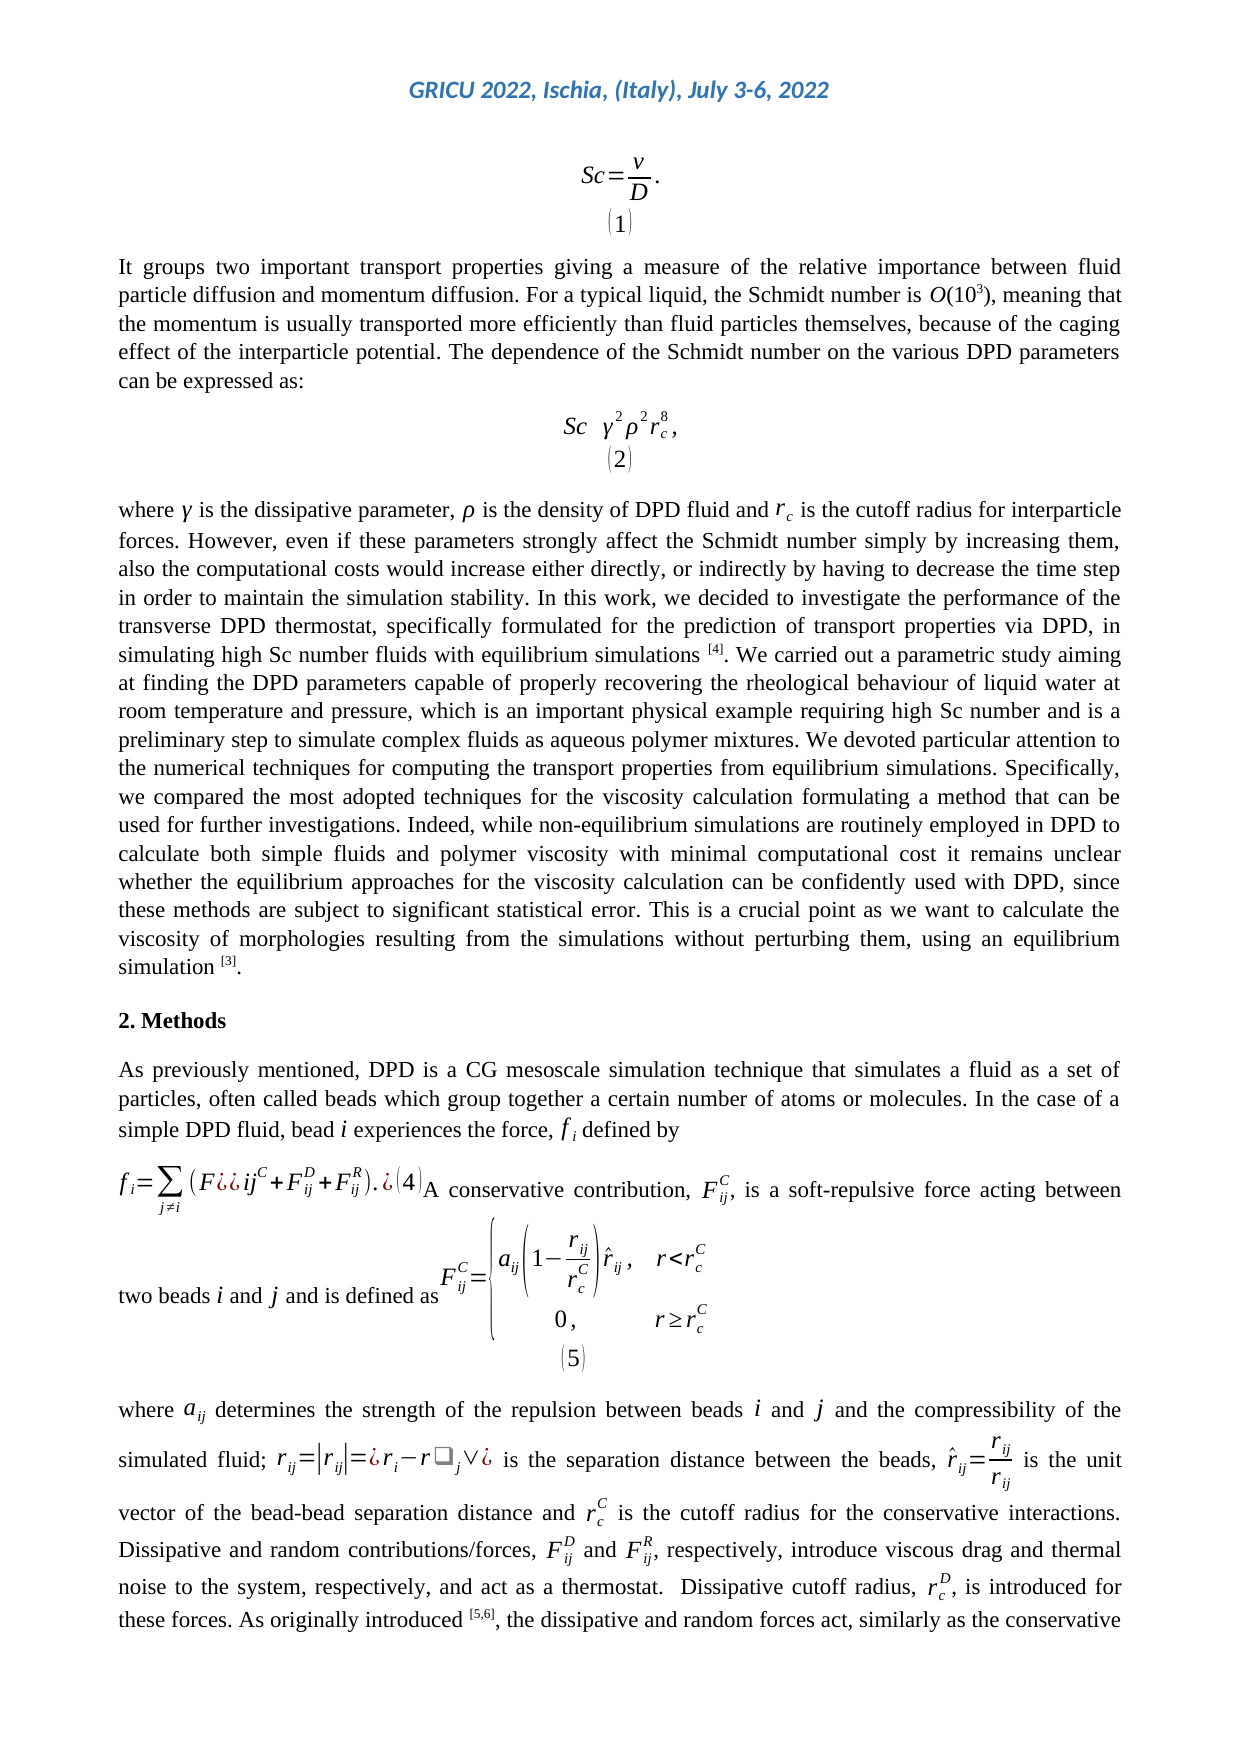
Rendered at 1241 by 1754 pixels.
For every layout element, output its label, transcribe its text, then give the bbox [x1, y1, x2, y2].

text It groups two important transport properties giving a measure of the relative importance between fluid particle diffusion and momentum diffusion. For a typical liquid, the Schmidt number is O(103), meaning that the momentum is usually transported more efficiently than fluid particles themselves, because of the caging effect of the interparticle potential. The dependence of the Schmidt number on the various DPD parameters can be expressed as: [118, 253, 1122, 393]
text 2. Methods [118, 1007, 1122, 1033]
text where is the dissipative parameter, is the density of DPD fluid and is the cutoff radius for interparticle forces. However, even if these parameters strongly affect the Schmidt number simply by increasing them, also the computational costs would increase either directly, or indirectly by having to decrease the time step in order to maintain the simulation stability. In this work, we decided to investigate the performance of the transverse DPD thermostat, specifically formulated for the prediction of transport properties via DPD, in simulating high Sc number fluids with equilibrium simulations [4]. We carried out a parametric study aiming at finding the DPD parameters capable of properly recovering the rheological behaviour of liquid water at room temperature and pressure, which is an important physical example requiring high Sc number and is a preliminary step to simulate complex fluids as aqueous polymer mixtures. We devoted particular attention to the numerical techniques for computing the transport properties from equilibrium simulations. Specifically, we compared the most adopted techniques for the viscosity calculation formulating a method that can be used for further investigations. Indeed, while non-equilibrium simulations are routinely employed in DPD to calculate both simple fluids and polymer viscosity with minimal computational cost it remains unclear whether the equilibrium approaches for the viscosity calculation can be confidently used with DPD, since these methods are subject to significant statistical error. This is a crucial point as we want to calculate the viscosity of morphologies resulting from the simulations without perturbing them, using an equilibrium simulation [3]. [118, 493, 1122, 980]
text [118, 1393, 1122, 1632]
text A conservative contribution, , is a soft-repulsive force acting between two beads and and is defined as [118, 1163, 1122, 1374]
text As previously mentioned, DPD is a CG mesoscale simulation technique that simulates a fluid as a set of particles, often called beads which group together a certain number of atoms or molecules. In the case of a simple DPD fluid, bead experiences the force, defined by [118, 1056, 1122, 1145]
